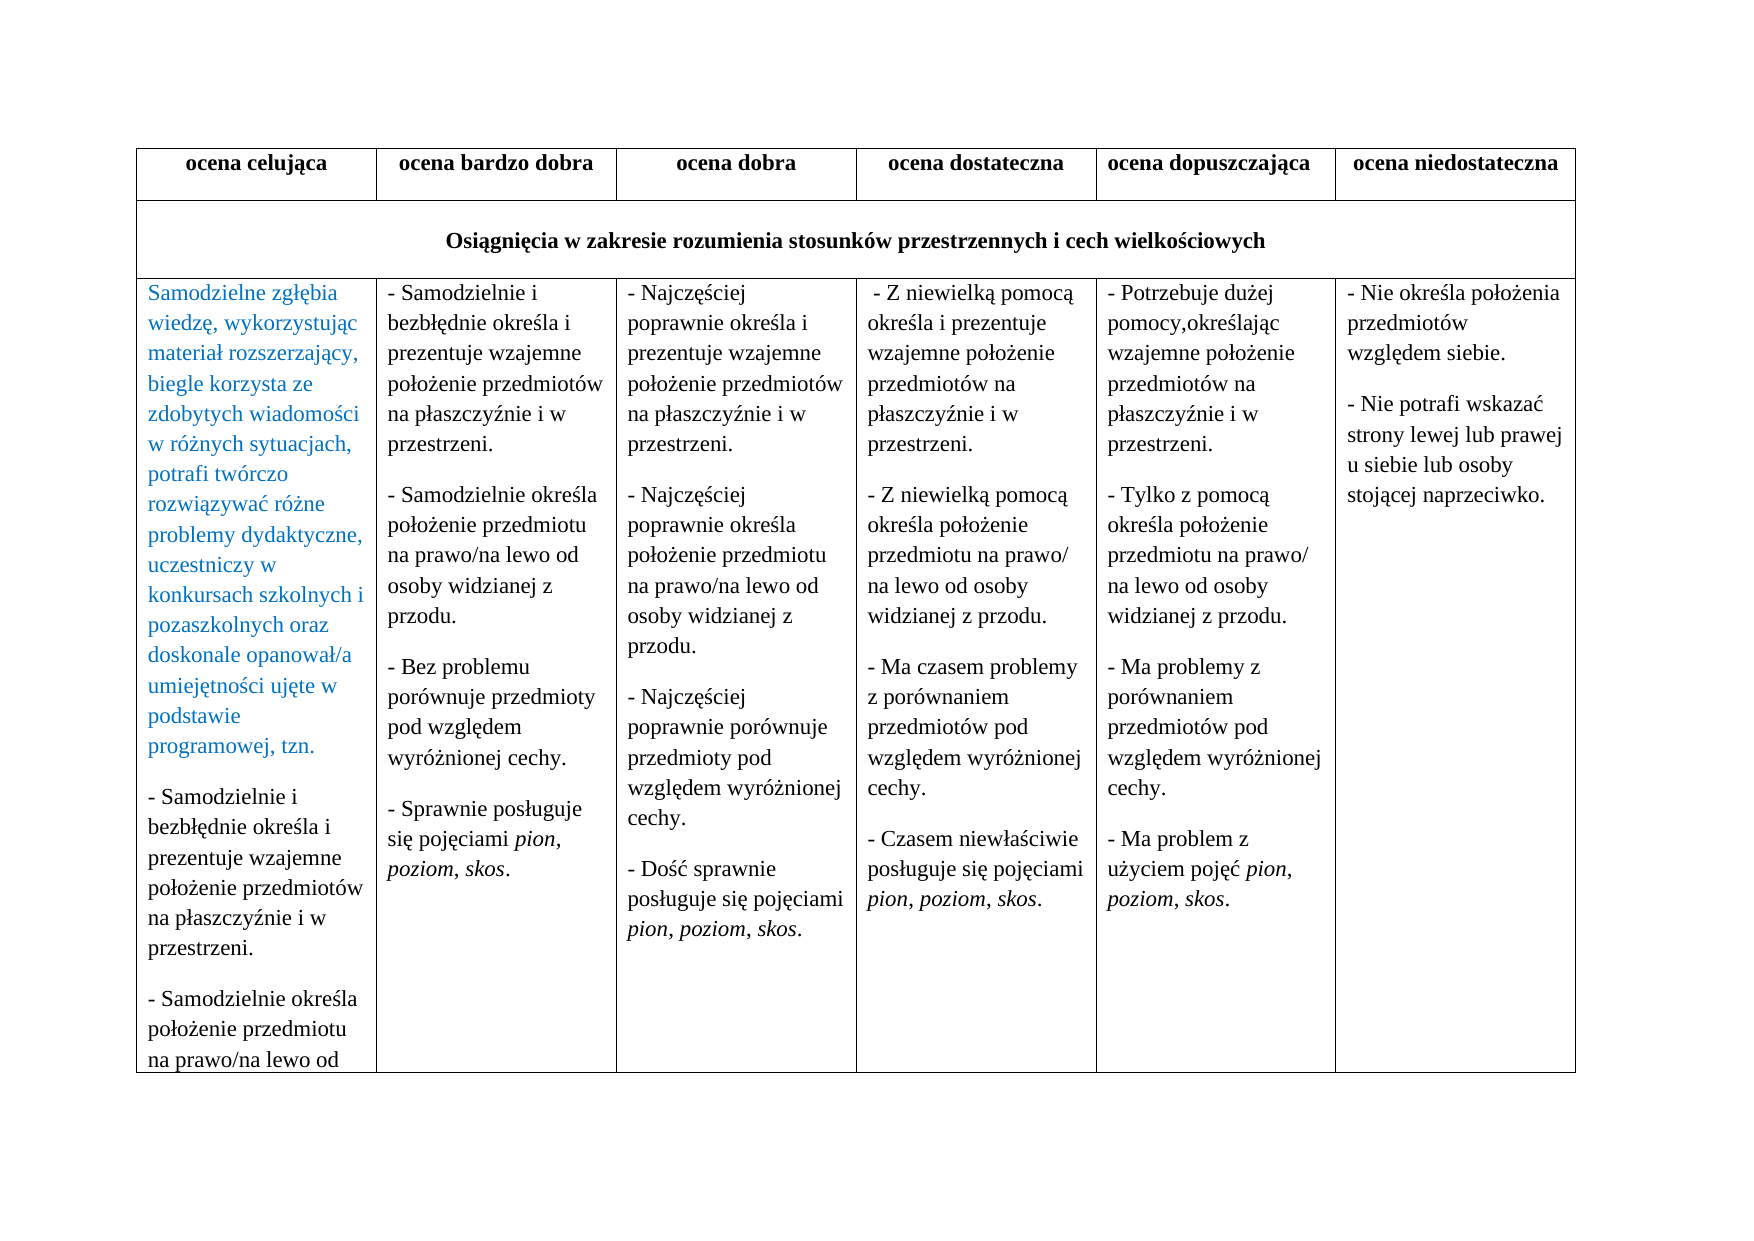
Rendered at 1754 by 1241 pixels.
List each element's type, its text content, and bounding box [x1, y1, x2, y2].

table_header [1336, 149, 1575, 200]
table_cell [137, 279, 376, 1072]
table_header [377, 149, 616, 200]
table_cell Osiągnięcia w zakresie rozumienia stosunków przestrzennych i cech wielkościowych [137, 201, 1575, 278]
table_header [137, 149, 376, 200]
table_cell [1336, 279, 1575, 1072]
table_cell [617, 279, 856, 1072]
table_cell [857, 279, 1096, 1072]
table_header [1097, 149, 1335, 200]
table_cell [377, 279, 616, 1072]
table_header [857, 149, 1096, 200]
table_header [617, 149, 856, 200]
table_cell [1097, 279, 1335, 1072]
